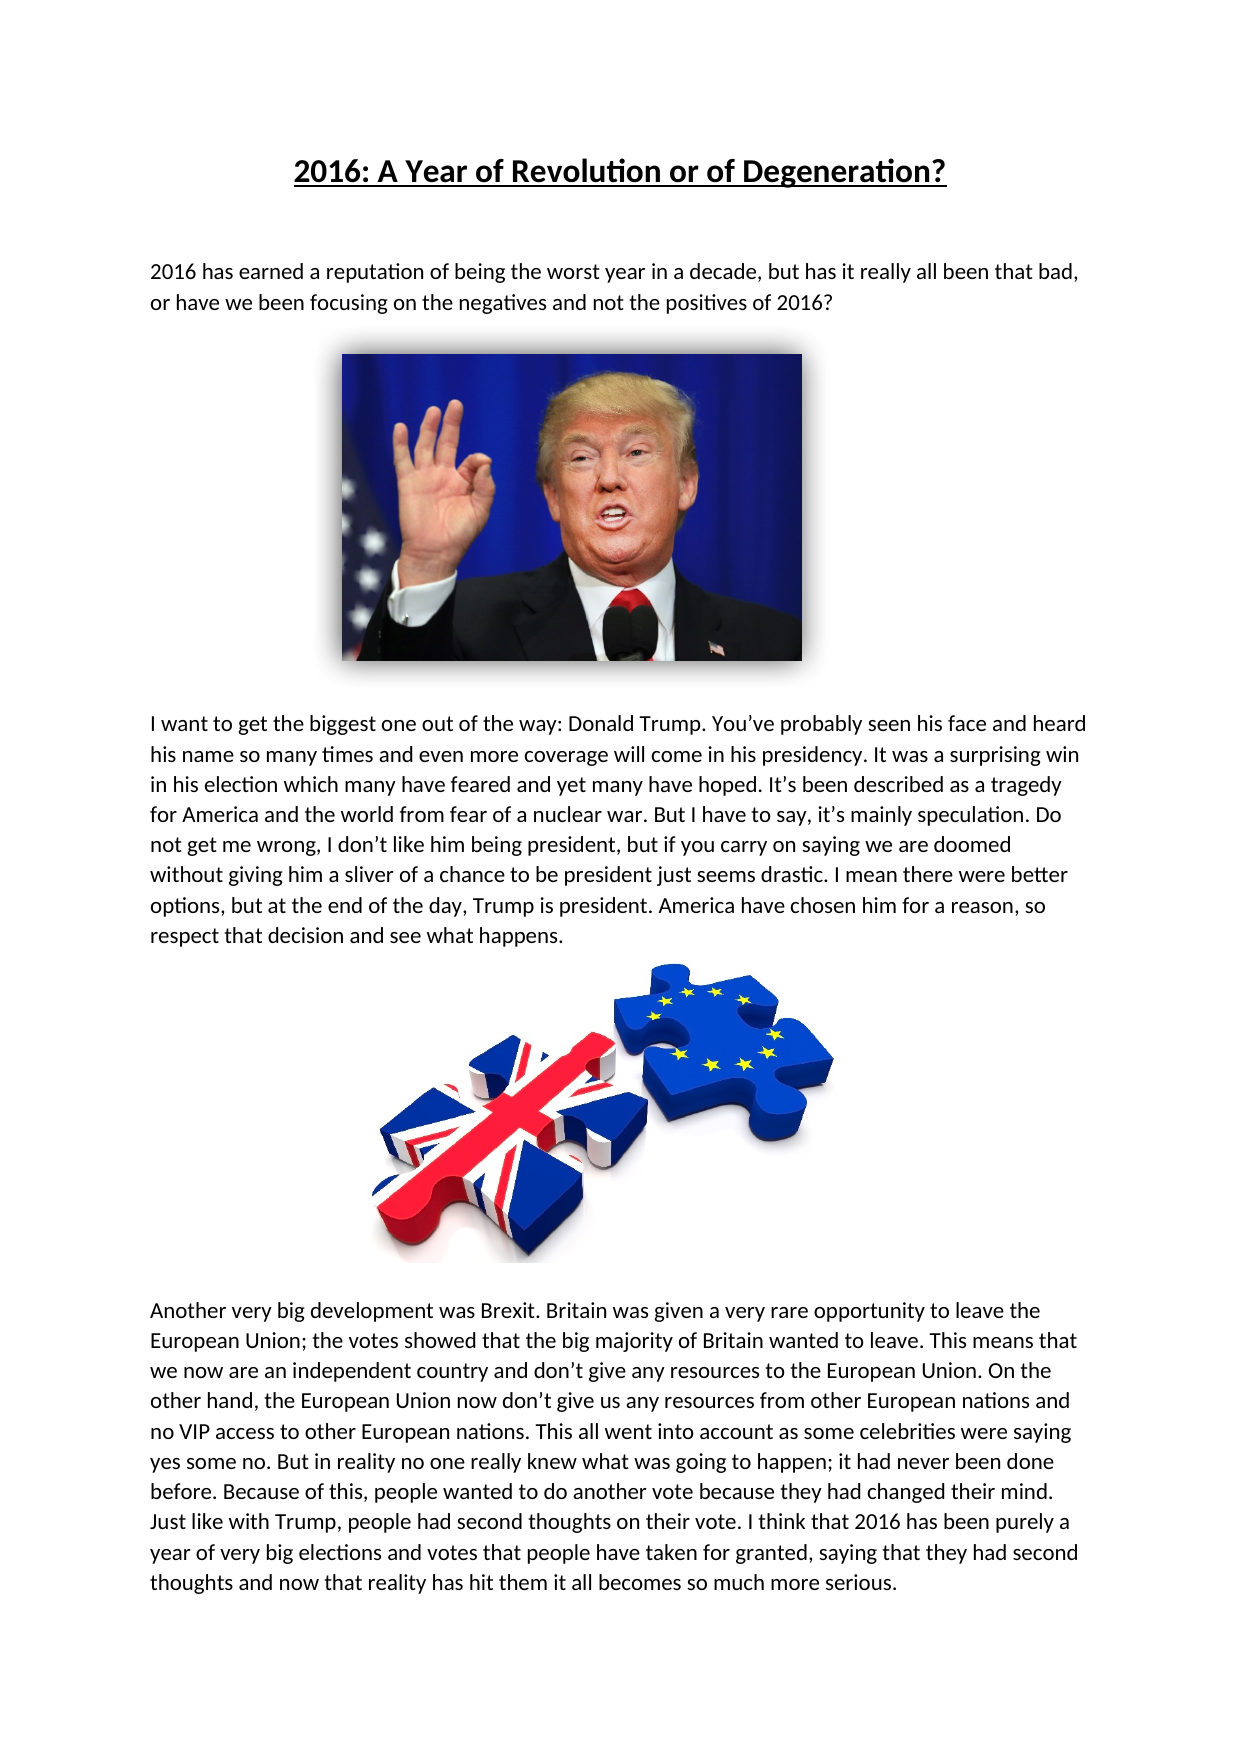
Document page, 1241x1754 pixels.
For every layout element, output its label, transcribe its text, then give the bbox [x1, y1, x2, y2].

text Another very big development was Brexit. Britain was given a very rare opportunity to leave the European Union; the votes showed that the big majority of Britain wanted to leave. This means that we now are an independent country and don’t give any resources to the European Union. On the other hand, the European Union now don’t give us any resources from other European nations and no VIP access to other European nations. This all went into account as some celebrities were saying yes some no. But in reality no one really knew what was going to happen; it had never been done before. Because of this, people wanted to do another vote because they had changed their mind. Just like with Trump, people had second thoughts on their vote. I think that 2016 has been purely a year of very big elections and votes that people have taken for granted, saying that they had second thoughts and now that reality has hit them it all becomes so much more serious. [150, 1296, 1090, 1596]
picture [353, 956, 854, 1263]
text 2016 has earned a reputation of being the worst year in a decade, but has it really all been that bad, or have we been focusing on the negatives and not the positives of 2016? [150, 257, 1090, 316]
text 2016: A Year of Revolution or of Degeneration? [150, 150, 1090, 191]
text I want to get the biggest one out of the way: Donald Trump. You’ve probably seen his face and heard his name so many times and even more coverage will come in his presidency. It was a surprising win in his election which many have feared and yet many have hoped. It’s been described as a tragedy for America and the world from fear of a nuclear war. But I have to say, it’s mainly speculation. Do not get me wrong, I don’t like him being president, but if you carry on saying we are doomed without giving him a sliver of a chance to be president just seems drastic. I mean there were better options, but at the end of the day, Trump is president. America have chosen him for a reason, so respect that decision and see what happens. [150, 709, 1090, 949]
picture [342, 354, 802, 661]
